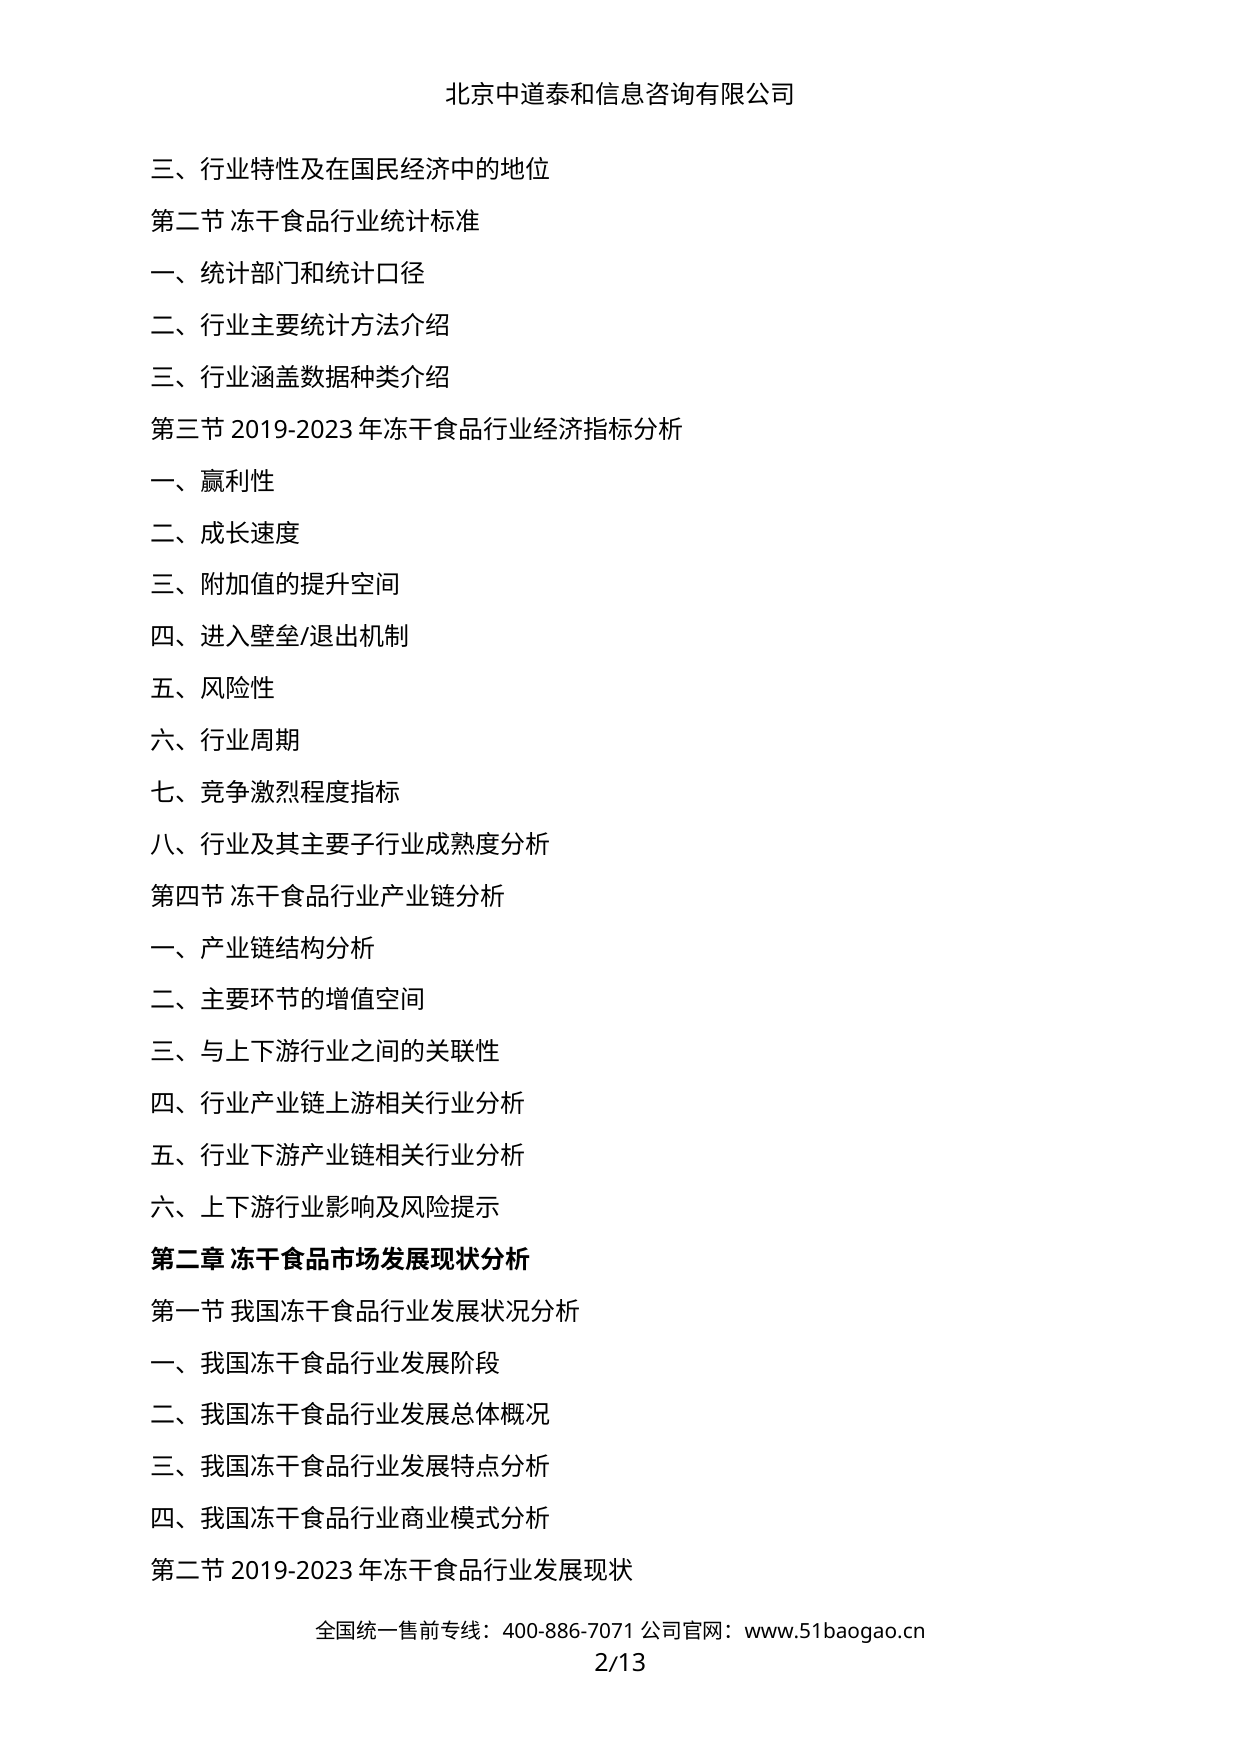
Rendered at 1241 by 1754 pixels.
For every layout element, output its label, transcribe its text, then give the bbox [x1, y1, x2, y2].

text 三、与上下游行业之间的关联性 [150, 1032, 1090, 1068]
text 三、附加值的提升空间 [150, 565, 1090, 601]
text 三、我国冻干食品行业发展特点分析 [150, 1447, 1090, 1483]
text 第二节 冻干食品行业统计标准 [150, 202, 1090, 238]
text 三、行业特性及在国民经济中的地位 [150, 150, 1090, 186]
text 四、我国冻干食品行业商业模式分析 [150, 1499, 1090, 1535]
text 一、赢利性 [150, 461, 1090, 497]
text 第三节 2019-2023年冻干食品行业经济指标分析 [150, 409, 1090, 446]
text 四、行业产业链上游相关行业分析 [150, 1084, 1090, 1120]
text 第四节 冻干食品行业产业链分析 [150, 876, 1090, 912]
text 第一节 我国冻干食品行业发展状况分析 [150, 1291, 1090, 1327]
text 三、行业涵盖数据种类介绍 [150, 357, 1090, 394]
text 二、行业主要统计方法介绍 [150, 306, 1090, 342]
text 六、上下游行业影响及风险提示 [150, 1187, 1090, 1224]
text 一、统计部门和统计口径 [150, 254, 1090, 290]
text 第二节 2019-2023年冻干食品行业发展现状 [150, 1551, 1090, 1587]
text 二、成长速度 [150, 513, 1090, 549]
text 六、行业周期 [150, 721, 1090, 757]
text 第二章 冻干食品市场发展现状分析 [150, 1239, 1090, 1276]
text 五、行业下游产业链相关行业分析 [150, 1136, 1090, 1172]
text 一、产业链结构分析 [150, 928, 1090, 964]
text 二、我国冻干食品行业发展总体概况 [150, 1395, 1090, 1431]
text 一、我国冻干食品行业发展阶段 [150, 1343, 1090, 1379]
text 五、风险性 [150, 669, 1090, 705]
text 二、主要环节的增值空间 [150, 980, 1090, 1016]
text 四、进入壁垒/退出机制 [150, 617, 1090, 653]
text 八、行业及其主要子行业成熟度分析 [150, 824, 1090, 861]
text 七、竞争激烈程度指标 [150, 772, 1090, 809]
